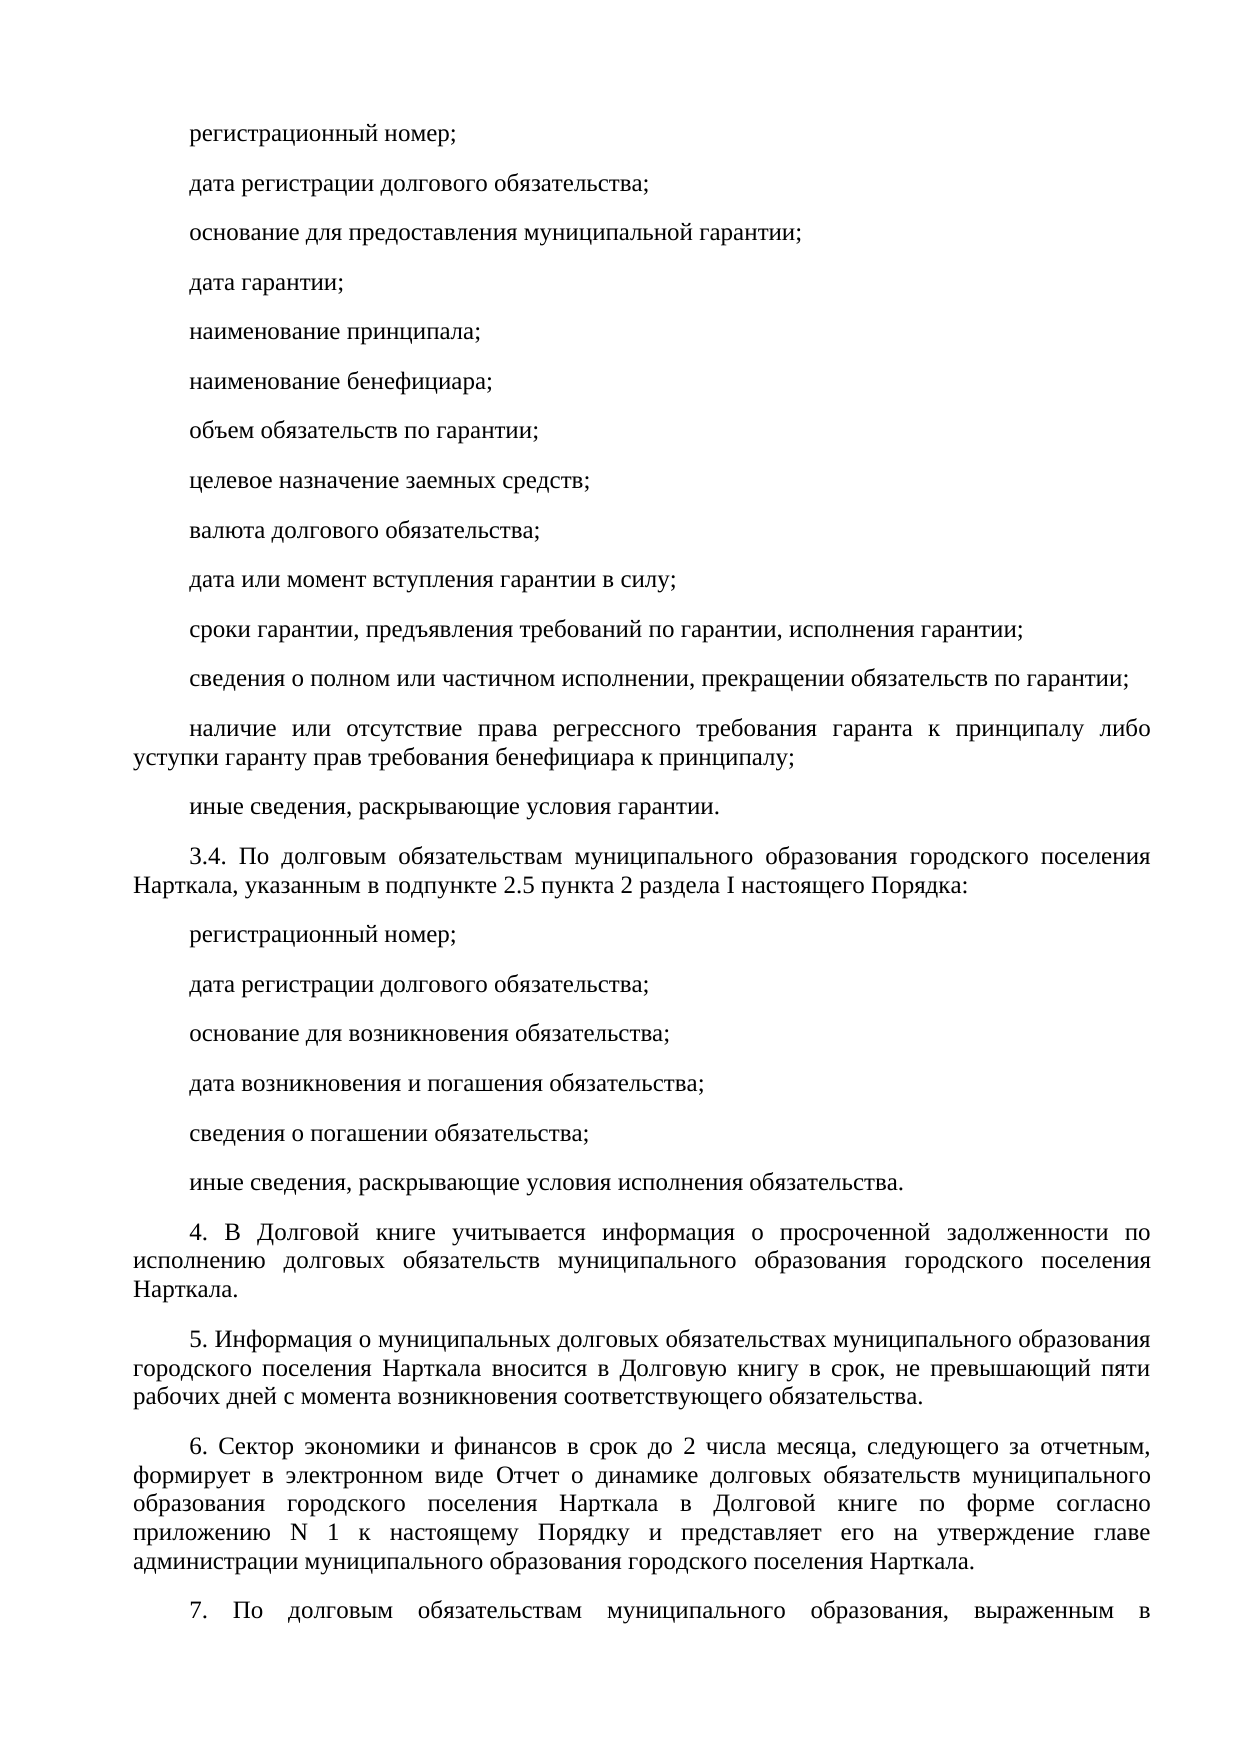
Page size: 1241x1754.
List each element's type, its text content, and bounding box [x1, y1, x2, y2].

text 3.4. По долговым обязательствам муниципального образования городского поселения Нарткала, указанным в подпункте 2.5 пункта 2 раздела I настоящего Порядка: [133, 841, 1152, 898]
text наличие или отсутствие права регрессного требования гаранта к принципалу либо уступки гаранту прав требования бенефициара к принципалу; [133, 713, 1152, 771]
text дата регистрации долгового обязательства; [133, 168, 1152, 196]
text объем обязательств по гарантии; [133, 416, 1152, 444]
text основание для возникновения обязательства; [133, 1018, 1152, 1047]
text валюта долгового обязательства; [133, 515, 1152, 543]
text сроки гарантии, предъявления требований по гарантии, исполнения гарантии; [133, 614, 1152, 643]
text регистрационный номер; [133, 118, 1152, 147]
text 4. В Долговой книге учитывается информация о просроченной задолженности по исполнению долговых обязательств муниципального образования городского поселения Нарткала. [133, 1217, 1152, 1303]
text дата регистрации долгового обязательства; [133, 969, 1152, 998]
text целевое назначение заемных средств; [133, 465, 1152, 494]
text основание для предоставления муниципальной гарантии; [133, 217, 1152, 246]
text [133, 1596, 1152, 1624]
text дата гарантии; [133, 267, 1152, 296]
text иные сведения, раскрывающие условия исполнения обязательства. [133, 1167, 1152, 1196]
text 6. Сектор экономики и финансов в срок до 2 числа месяца, следующего за отчетным, формирует в электронном виде Отчет о динамике долговых обязательств муниципального образования городского поселения Нарткала в Долговой книге по форме согласно приложению N 1 к настоящему Порядку и представляет его на утверждение главе администрации муниципального образования городского поселения Нарткала. [133, 1431, 1152, 1575]
text регистрационный номер; [133, 919, 1152, 948]
text сведения о погашении обязательства; [133, 1118, 1152, 1146]
text дата возникновения и погашения обязательства; [133, 1068, 1152, 1097]
text сведения о полном или частичном исполнении, прекращении обязательств по гарантии; [133, 663, 1152, 692]
text 5. Информация о муниципальных долговых обязательствах муниципального образования городского поселения Нарткала вносится в Долговую книгу в срок, не превышающий пяти рабочих дней с момента возникновения соответствующего обязательства. [133, 1324, 1152, 1410]
text наименование бенефициара; [133, 366, 1152, 395]
text наименование принципала; [133, 316, 1152, 345]
text дата или момент вступления гарантии в силу; [133, 564, 1152, 593]
text иные сведения, раскрывающие условия гарантии. [133, 791, 1152, 820]
